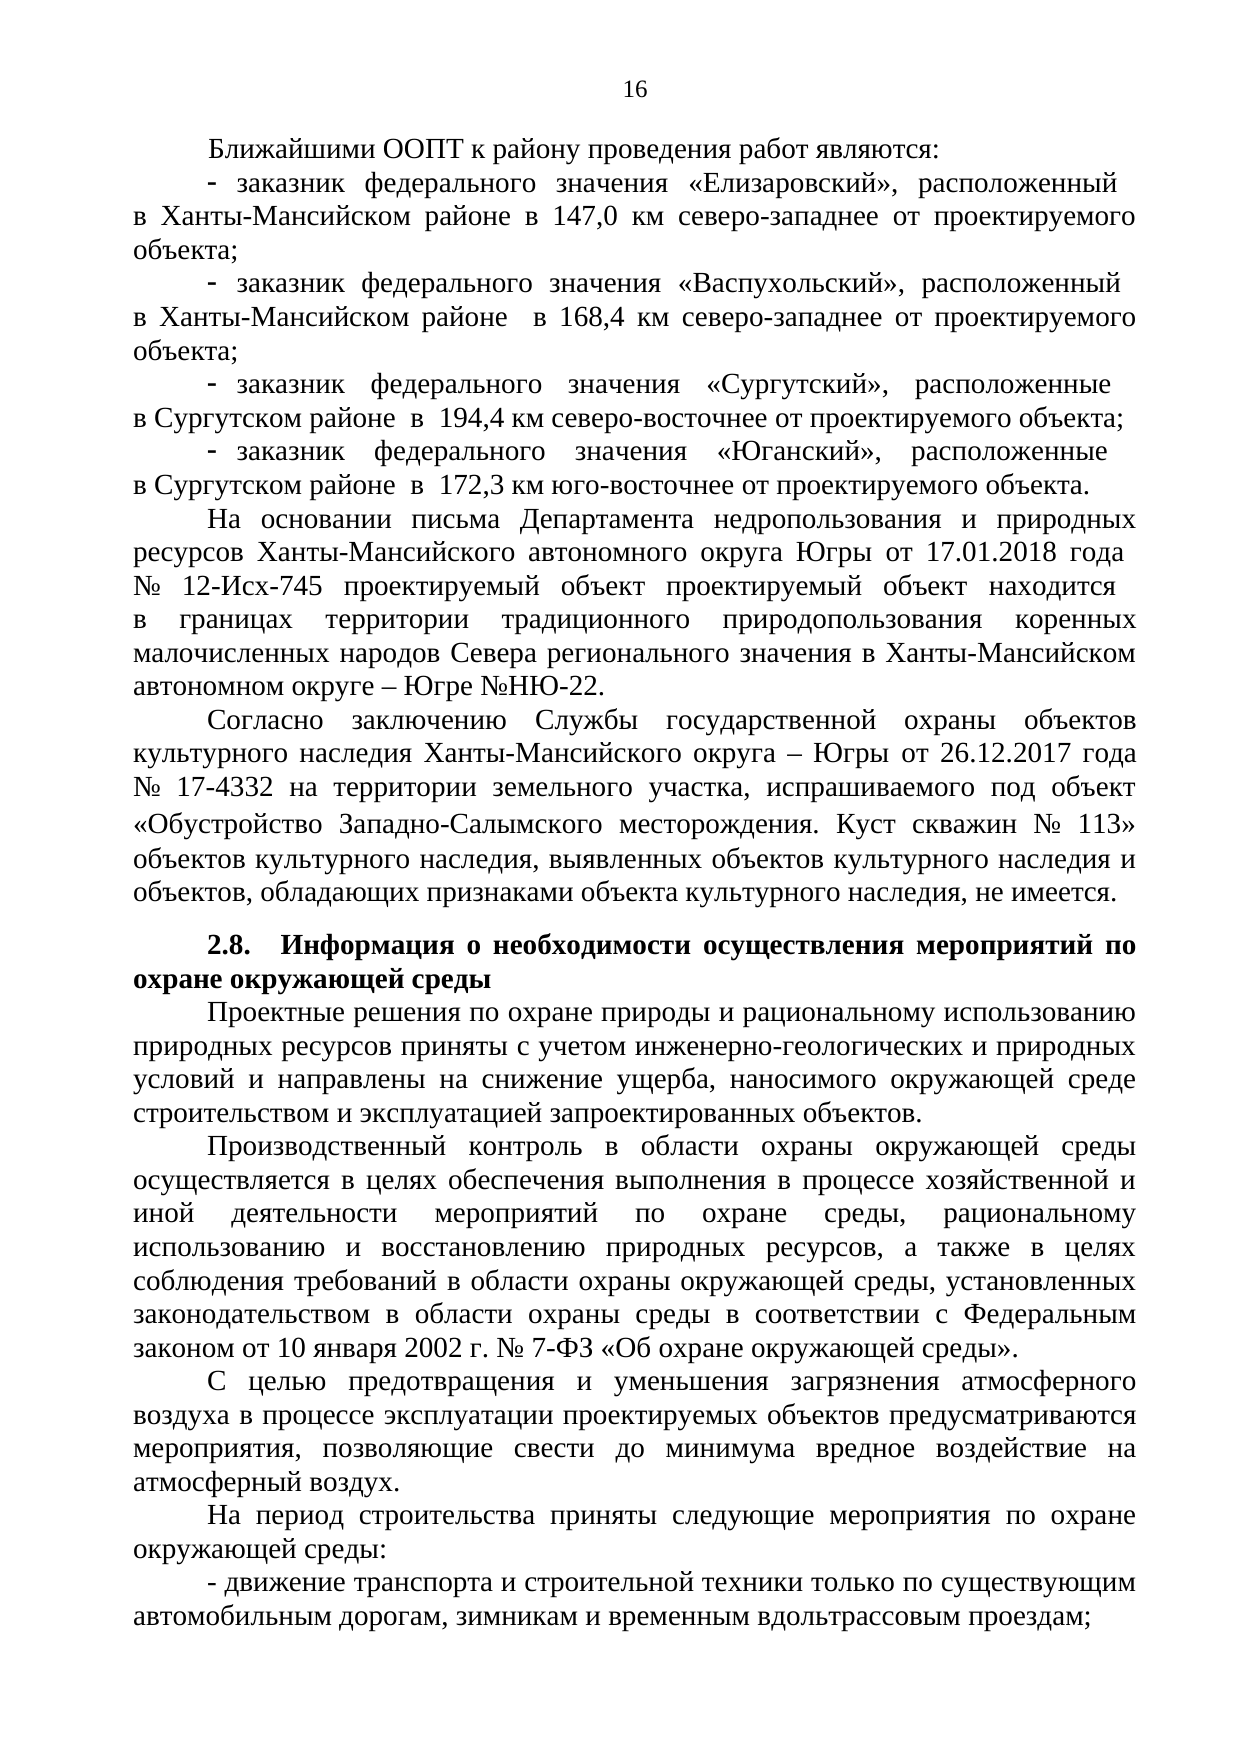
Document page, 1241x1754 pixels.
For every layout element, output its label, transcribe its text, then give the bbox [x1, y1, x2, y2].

text - движение транспорта и строительной техники только по существующим автомобильным дорогам, зимникам и временным вдольтрассовым проездам; [133, 1564, 1137, 1632]
text Производственный контроль в области охраны окружающей среды осуществляется в целях обеспечения выполнения в процессе хозяйственной и иной деятельности мероприятий по охране среды, рациональному использованию и восстановлению природных ресурсов, а также в целях соблюдения требований в области охраны окружающей среды, установленных законодательством в области охраны среды в соответствии с Федеральным законом от 10 января 2002 г. № 7-ФЗ «Об охране окружающей среды». [133, 1128, 1137, 1363]
text Проектные решения по охране природы и рациональному использованию природных ресурсов приняты с учетом инженерно-геологических и природных условий и направлены на снижение ущерба, наносимого окружающей среде строительством и эксплуатацией запроектированных объектов. [133, 994, 1137, 1128]
text Ближайшими ООПТ к району проведения работ являются: [133, 131, 1137, 165]
list На основании письма Департамента недропользования и природных ресурсов Ханты-Мансийского автономного округа Югры от 17.01.2018 года № 12-Исх-745 проектируемый объект проектируемый объект находится в границах территории традиционного природопользования коренных малочисленных народов Севера регионального значения в Ханты-Мансийском автономном округе – Югре №НЮ-22. [133, 501, 1137, 702]
list заказник федерального значения «Юганский», расположенные в Сургутском районе в 172,3 км юго-восточнее от проектируемого объекта. [133, 433, 1137, 501]
list заказник федерального значения «Сургутский», расположенные в Сургутском районе в 194,4 км северо-восточнее от проектируемого объекта; [133, 366, 1137, 433]
list Согласно заключению Службы государственной охраны объектов культурного наследия Ханты-Мансийского округа – Югры от 26.12.2017 года № 17-4332 на территории земельного участка, испрашиваемого под объект «Обустройство Западно-Салымского месторождения. Куст скважин № 113» объектов культурного наследия, выявленных объектов культурного наследия и объектов, обладающих признаками объекта культурного наследия, не имеется. [133, 702, 1137, 908]
list заказник федерального значения «Елизаровский», расположенный в Ханты-Мансийском районе в 147,0 км северо-западнее от проектируемого объекта; [133, 165, 1137, 266]
list Информация о необходимости осуществления мероприятий по охране окружающей среды [133, 927, 1137, 994]
text С целью предотвращения и уменьшения загрязнения атмосферного воздуха в процессе эксплуатации проектируемых объектов предусматриваются мероприятия, позволяющие свести до минимума вредное воздействие на атмосферный воздух. [133, 1363, 1137, 1497]
list заказник федерального значения «Васпухольский», расположенный в Ханты-Мансийском районе в 168,4 км северо-западнее от проектируемого объекта; [133, 266, 1137, 366]
text На период строительства приняты следующие мероприятия по охране окружающей среды: [133, 1497, 1137, 1564]
